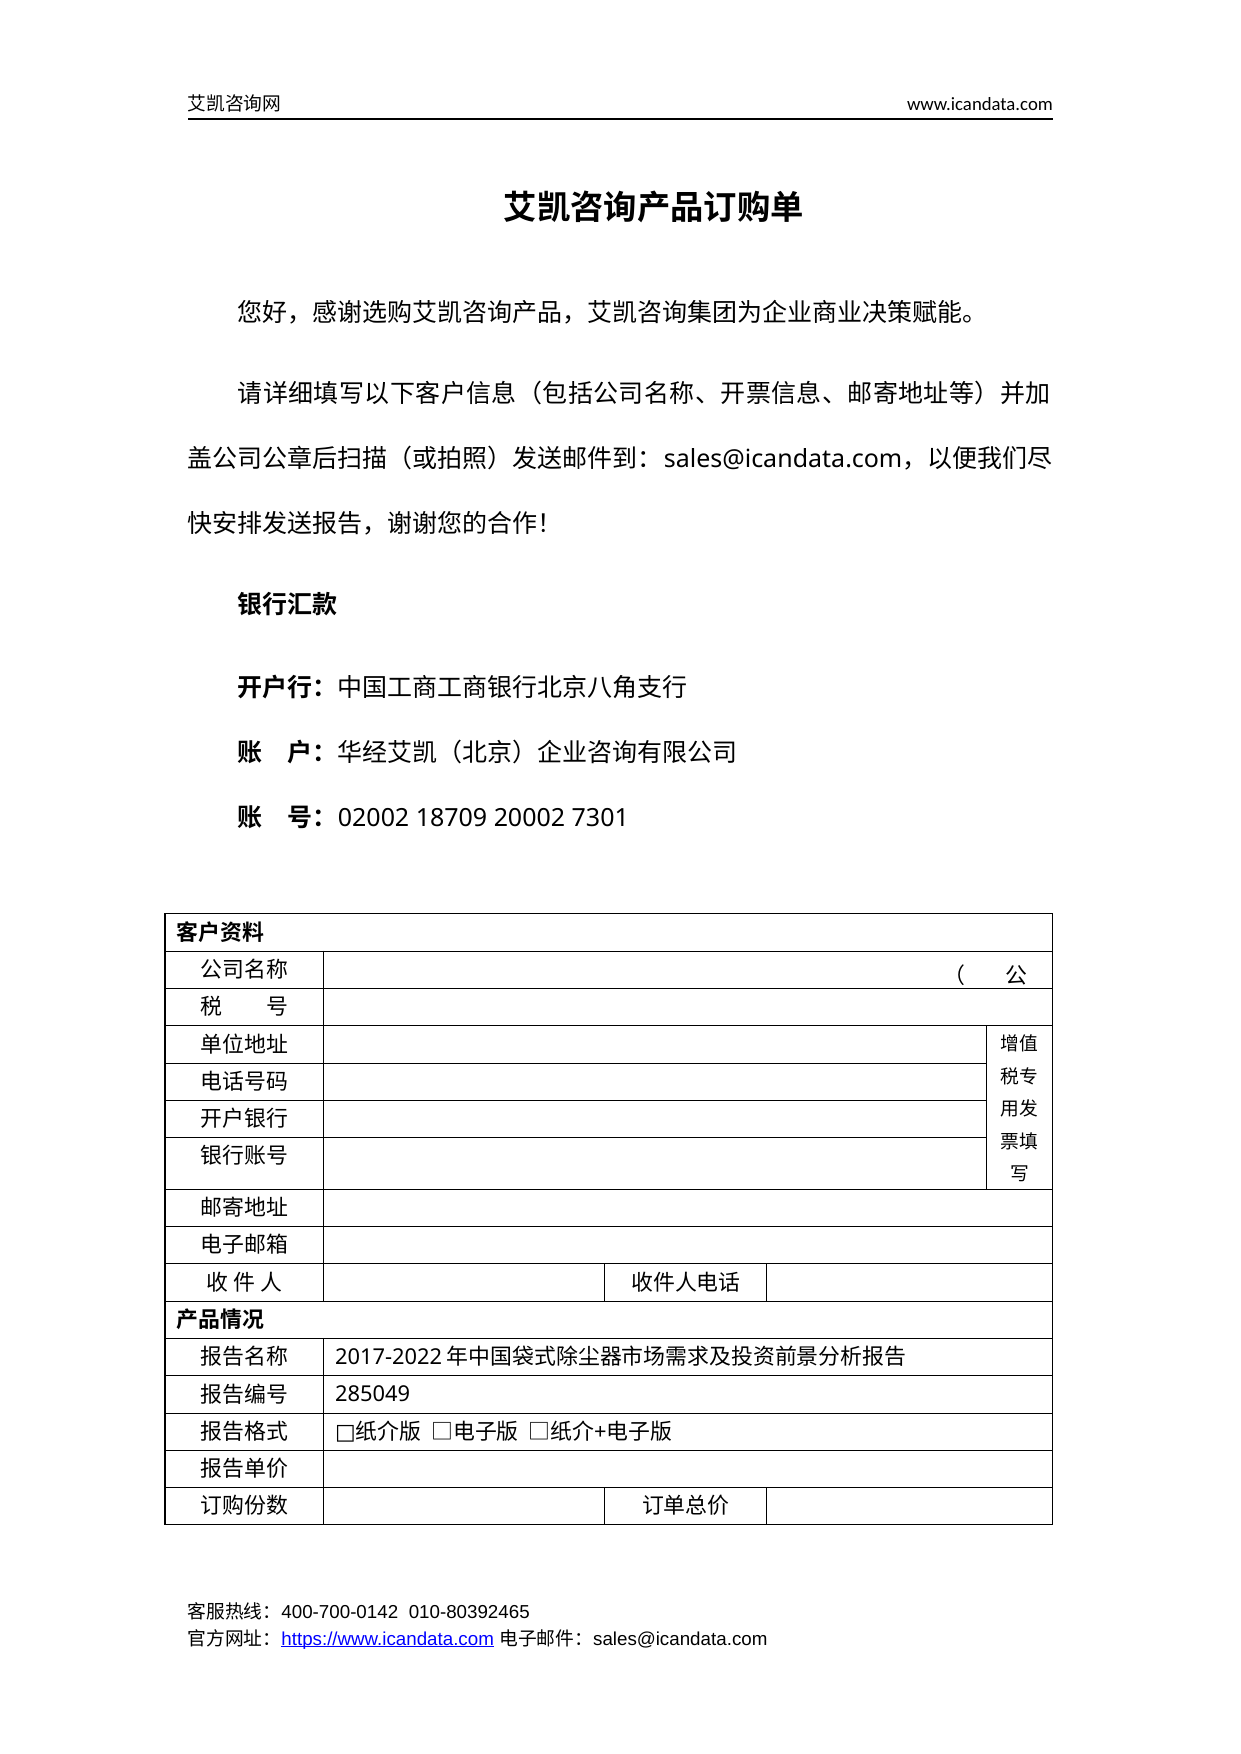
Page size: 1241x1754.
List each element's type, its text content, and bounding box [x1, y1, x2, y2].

table_cell 收件人电话 [605, 1264, 766, 1301]
table_cell [324, 1026, 986, 1062]
text 您好，感谢选购艾凯咨询产品，艾凯咨询集团为企业商业决策赋能。 [187, 278, 1053, 343]
table_cell [324, 1138, 986, 1189]
text 银行汇款 [187, 570, 1053, 635]
table_cell [767, 1264, 1052, 1301]
table_cell 报告单价 [166, 1451, 323, 1487]
table_cell 公司名称 [166, 952, 323, 988]
table_cell [324, 1264, 604, 1301]
table_cell 税 号 [166, 989, 323, 1025]
table_cell 285049 [324, 1376, 1052, 1412]
table_cell 报告名称 [166, 1339, 323, 1375]
table_cell 收 件 人 [166, 1264, 323, 1301]
table_header 客户资料 [166, 914, 1052, 951]
text 开户行：中国工商工商银行北京八角支行 [187, 653, 1053, 718]
table_cell 增值税专用发票填写 [987, 1026, 1052, 1189]
table_cell [767, 1488, 1052, 1524]
table_cell 2017-2022年中国袋式除尘器市场需求及投资前景分析报告 [324, 1339, 1052, 1375]
table_cell 开户银行 [166, 1101, 323, 1137]
table_cell [324, 1488, 604, 1524]
table_cell [324, 1190, 1052, 1226]
table_cell [324, 952, 1052, 988]
table_cell [324, 1101, 986, 1137]
table_cell [324, 1227, 1052, 1263]
text 账 号：02002 18709 20002 7301 [187, 783, 1053, 848]
table_cell [324, 989, 1052, 1025]
table_cell 银行账号 [166, 1138, 323, 1189]
table_cell 电子邮箱 [166, 1227, 323, 1263]
table_cell 报告编号 [166, 1376, 323, 1412]
table_cell 订单总价 [605, 1488, 766, 1524]
text 账 户：华经艾凯（北京）企业咨询有限公司 [187, 718, 1053, 783]
table_cell [324, 1451, 1052, 1487]
table_cell 报告格式 [166, 1414, 323, 1450]
table_cell 产品情况 [166, 1302, 1052, 1338]
table_cell 邮寄地址 [166, 1190, 323, 1226]
text 请详细填写以下客户信息（包括公司名称、开票信息、邮寄地址等）并加盖公司公章后扫描（或拍照）发送邮件到：sales@icandata.com，以便我们尽快安排发送报告，谢谢您的合作！ [187, 359, 1053, 554]
table_cell 订购份数 [166, 1488, 323, 1524]
table_cell [324, 1064, 986, 1100]
text 艾凯咨询产品订购单 [187, 172, 1053, 237]
table_cell 电话号码 [166, 1064, 323, 1100]
table_cell 单位地址 [166, 1026, 323, 1062]
table_cell □纸介版 □电子版 □纸介+电子版 [324, 1414, 1052, 1450]
